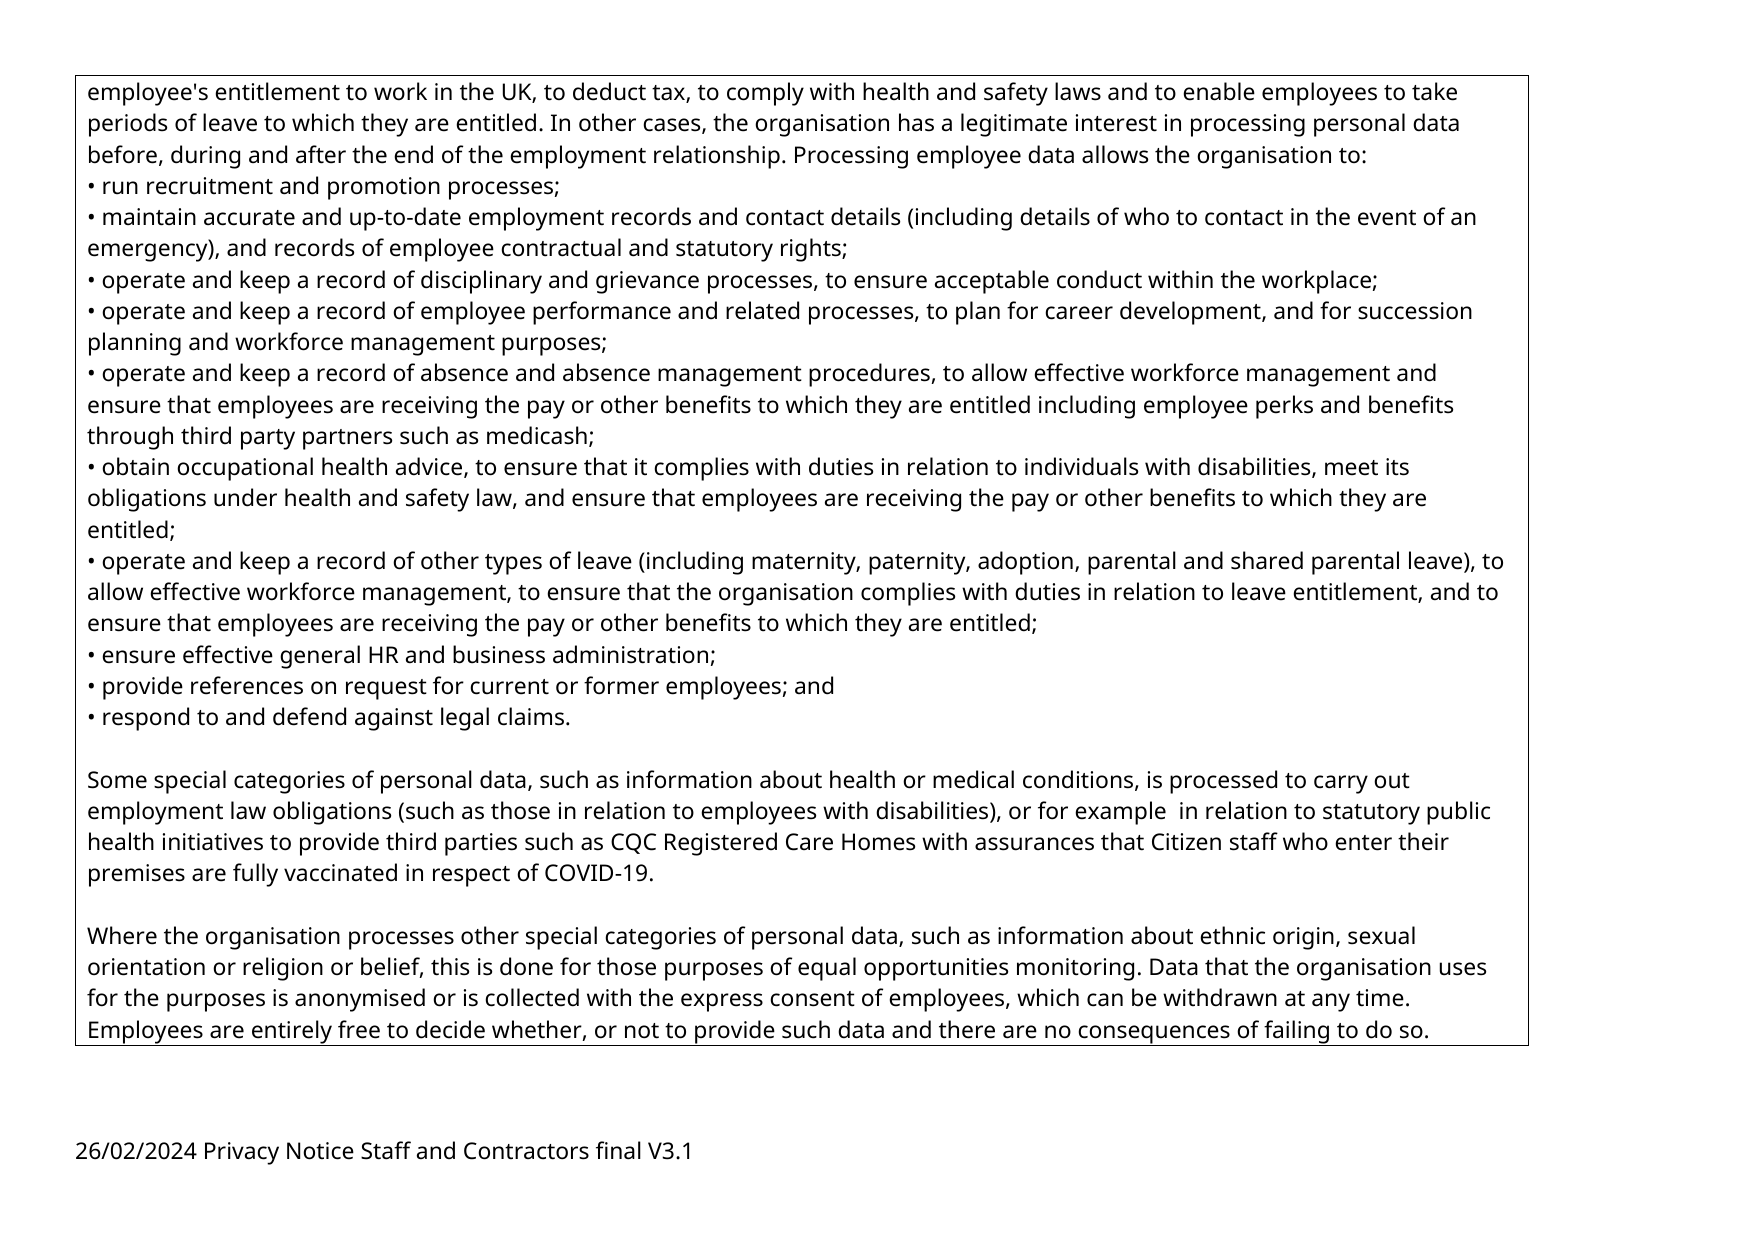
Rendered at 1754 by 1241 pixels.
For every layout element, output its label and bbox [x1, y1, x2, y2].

table_cell [76, 76, 1528, 1045]
